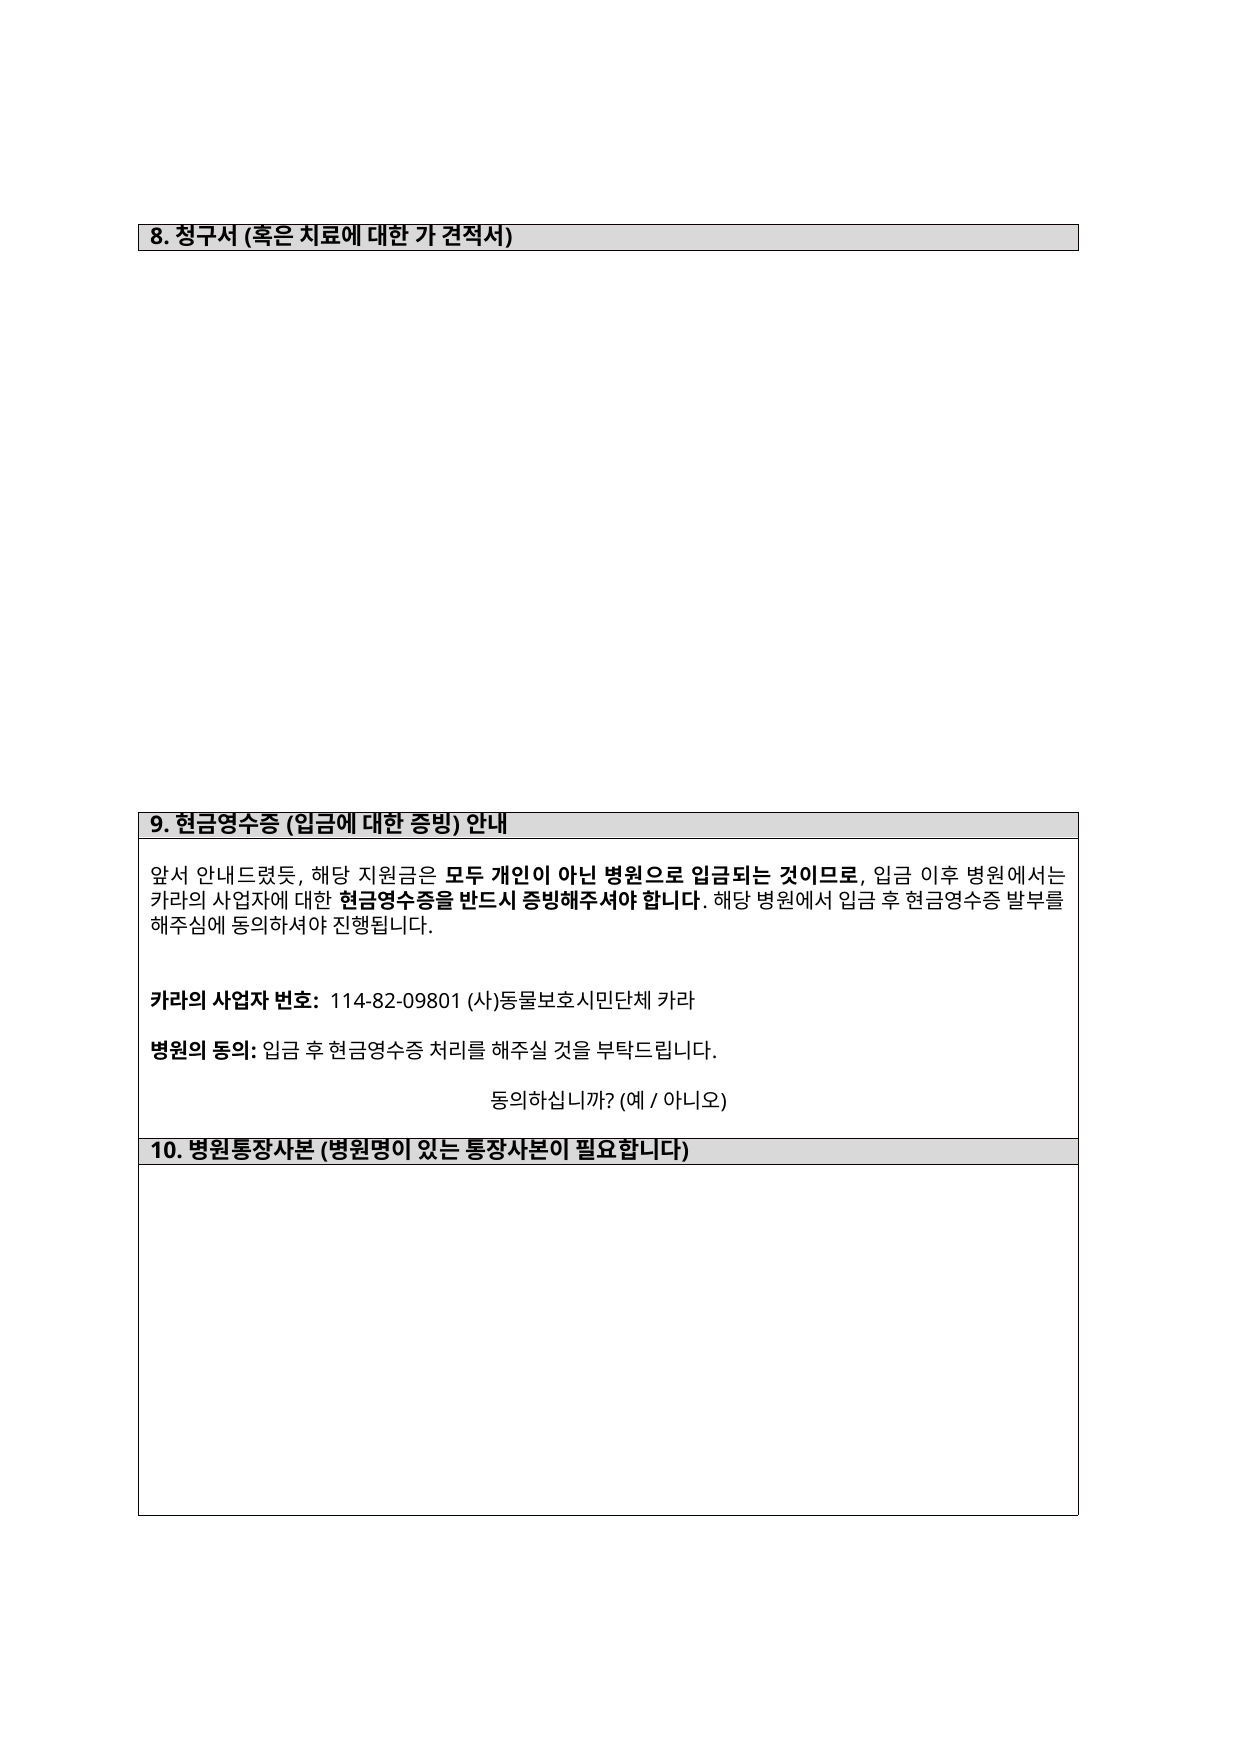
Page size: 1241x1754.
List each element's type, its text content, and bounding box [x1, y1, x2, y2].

table_header 8. 청구서 (혹은 치료에 대한 가 견적서) [139, 225, 1078, 250]
table_header 9. 현금영수증 (입금에 대한 증빙) 안내 [139, 813, 1078, 837]
table_cell 앞서 안내드렸듯, 해당 지원금은 모두 개인이 아닌 병원으로 입금되는 것이므로, 입금 이후 병원에서는 카라의 사업자에 대한 현금영수증을 반드시 증빙해주셔야 합니다. 해당 병원에서 입금 후 현금영수증 발부를 해주심에 동의하셔야 진행됩니다. 카라의 사업자 번호: 114-82-09801 (사)동물보호시민단체 카라 병원의 동의: 입금 후 현금영수증 처리를 해주실 것을 부탁드립니다. 동의하십니까? (예 / 아니오) [139, 839, 1078, 1138]
table_cell [139, 1165, 1078, 1514]
table_header 10. 병원통장사본 (병원명이 있는 통장사본이 필요합니다) [139, 1139, 1078, 1164]
